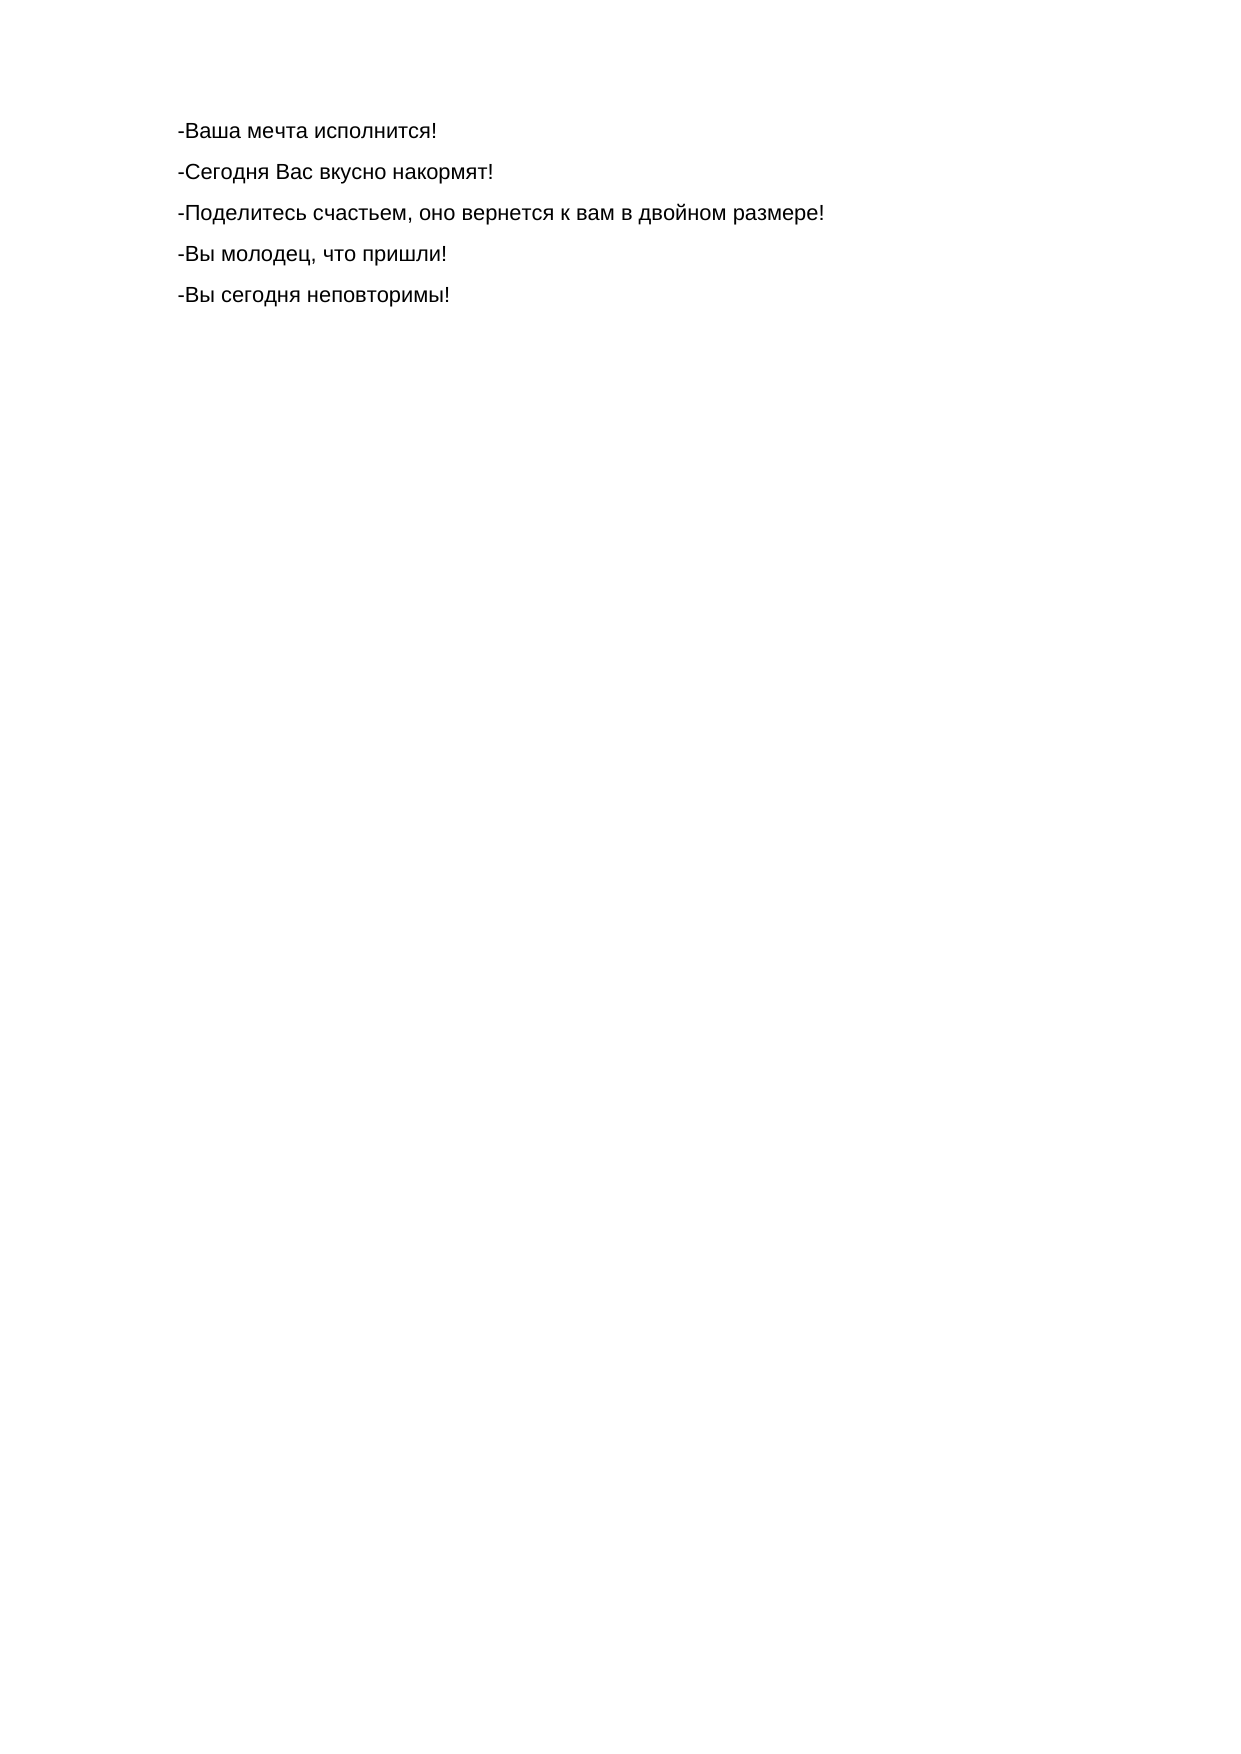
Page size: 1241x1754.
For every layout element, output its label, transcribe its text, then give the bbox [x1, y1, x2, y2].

text -Поделитесь счастьем, оно вернется к вам в двойном размере! [177, 200, 1152, 225]
text -Сегодня Вас вкусно накормят! [177, 159, 1152, 184]
text -Вы молодец, что пришли! [177, 241, 1152, 266]
text -Ваша мечта исполнится! [177, 118, 1152, 143]
text -Вы сегодня неповторимы! [177, 281, 1152, 307]
